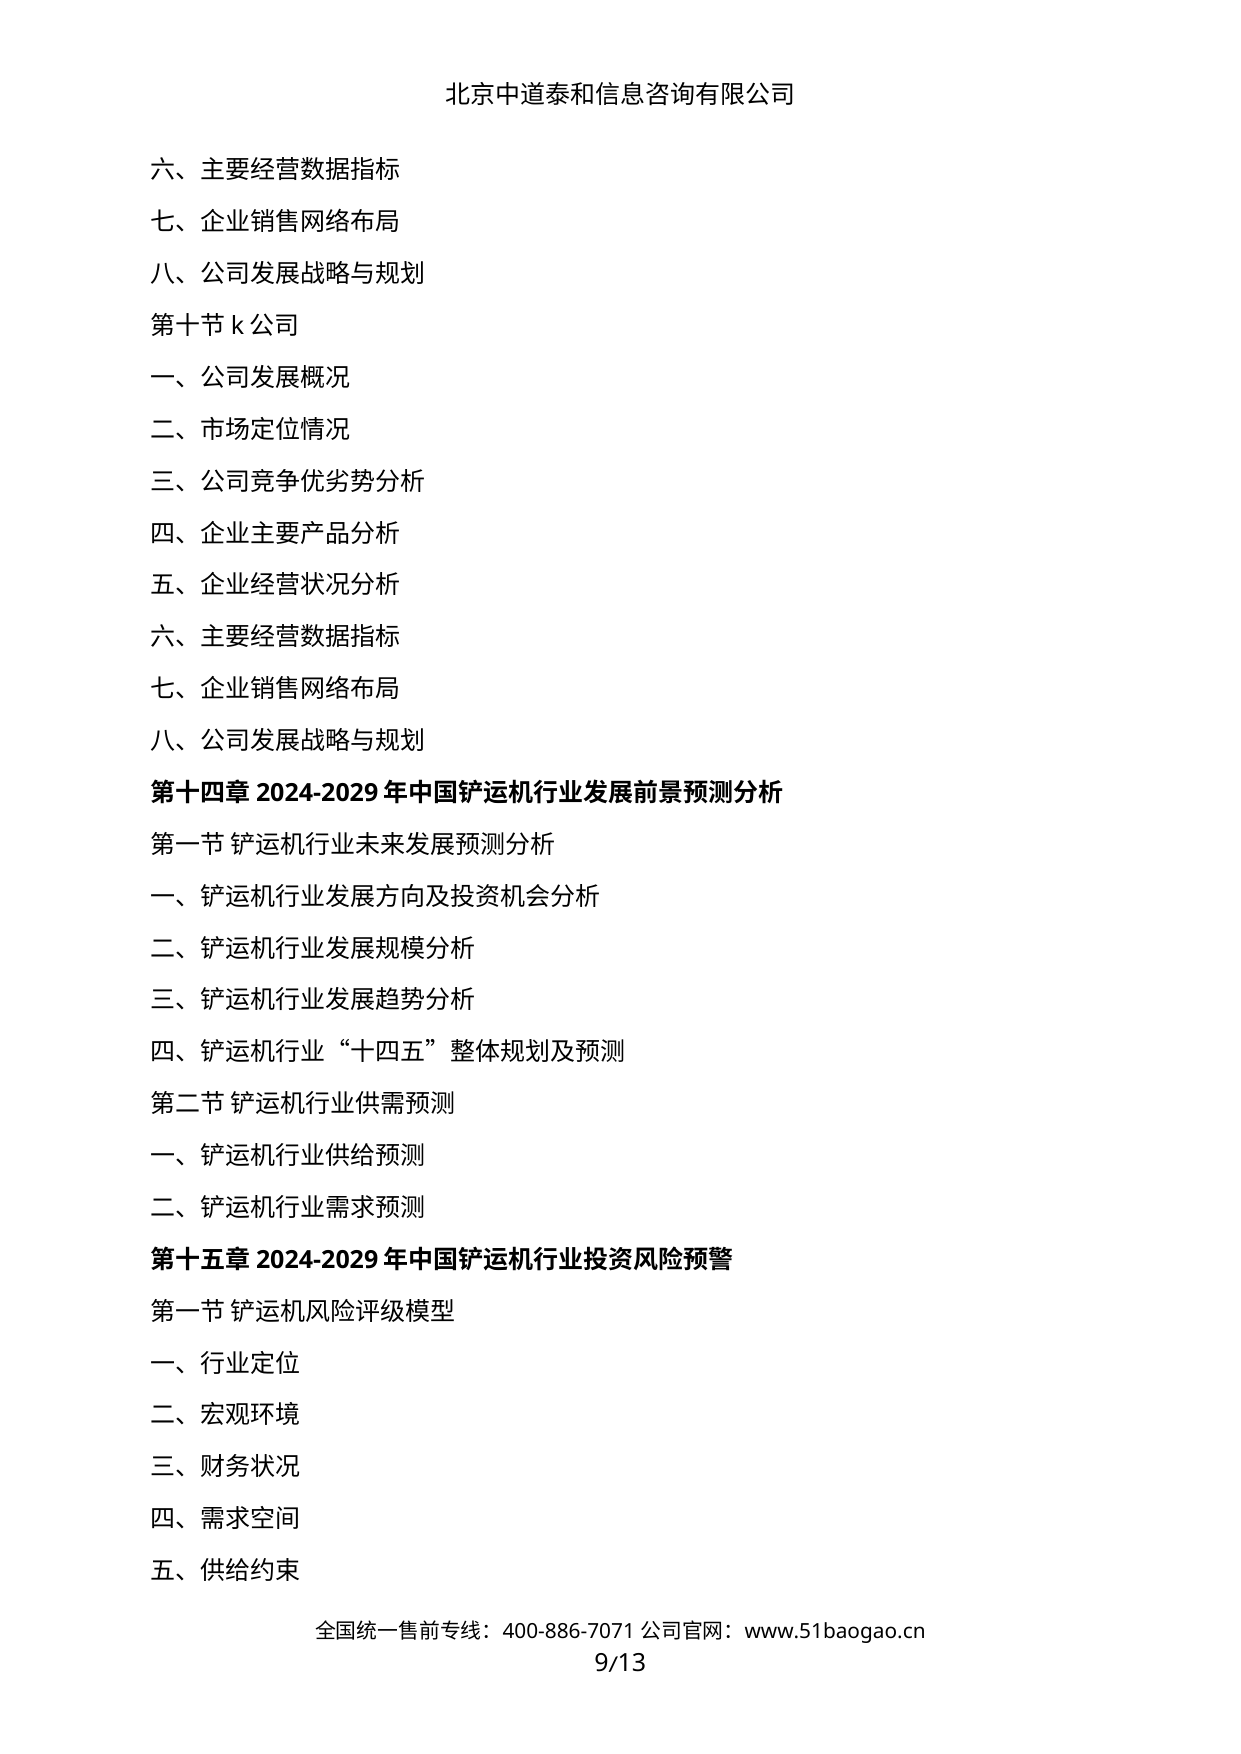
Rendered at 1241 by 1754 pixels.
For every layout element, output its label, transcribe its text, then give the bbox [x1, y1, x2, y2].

text 第二节 铲运机行业供需预测 [150, 1084, 1090, 1120]
text 第十四章 2024-2029年中国铲运机行业发展前景预测分析 [150, 772, 1090, 809]
text 第十节 k公司 [150, 306, 1090, 342]
text 一、公司发展概况 [150, 357, 1090, 394]
text 七、企业销售网络布局 [150, 669, 1090, 705]
text 二、铲运机行业发展规模分析 [150, 928, 1090, 964]
text 八、公司发展战略与规划 [150, 254, 1090, 290]
text 四、需求空间 [150, 1499, 1090, 1535]
text 二、市场定位情况 [150, 409, 1090, 446]
text 第一节 铲运机风险评级模型 [150, 1291, 1090, 1327]
text 三、财务状况 [150, 1447, 1090, 1483]
text 四、企业主要产品分析 [150, 513, 1090, 549]
text 一、铲运机行业供给预测 [150, 1136, 1090, 1172]
text 第一节 铲运机行业未来发展预测分析 [150, 824, 1090, 861]
text 六、主要经营数据指标 [150, 150, 1090, 186]
text 七、企业销售网络布局 [150, 202, 1090, 238]
text 三、铲运机行业发展趋势分析 [150, 980, 1090, 1016]
text 四、铲运机行业“十四五”整体规划及预测 [150, 1032, 1090, 1068]
text 一、铲运机行业发展方向及投资机会分析 [150, 876, 1090, 912]
text 五、供给约束 [150, 1551, 1090, 1587]
text 二、宏观环境 [150, 1395, 1090, 1431]
text 二、铲运机行业需求预测 [150, 1187, 1090, 1224]
text 一、行业定位 [150, 1343, 1090, 1379]
text 八、公司发展战略与规划 [150, 721, 1090, 757]
text 六、主要经营数据指标 [150, 617, 1090, 653]
text 第十五章 2024-2029年中国铲运机行业投资风险预警 [150, 1239, 1090, 1276]
text 五、企业经营状况分析 [150, 565, 1090, 601]
text 三、公司竞争优劣势分析 [150, 461, 1090, 497]
